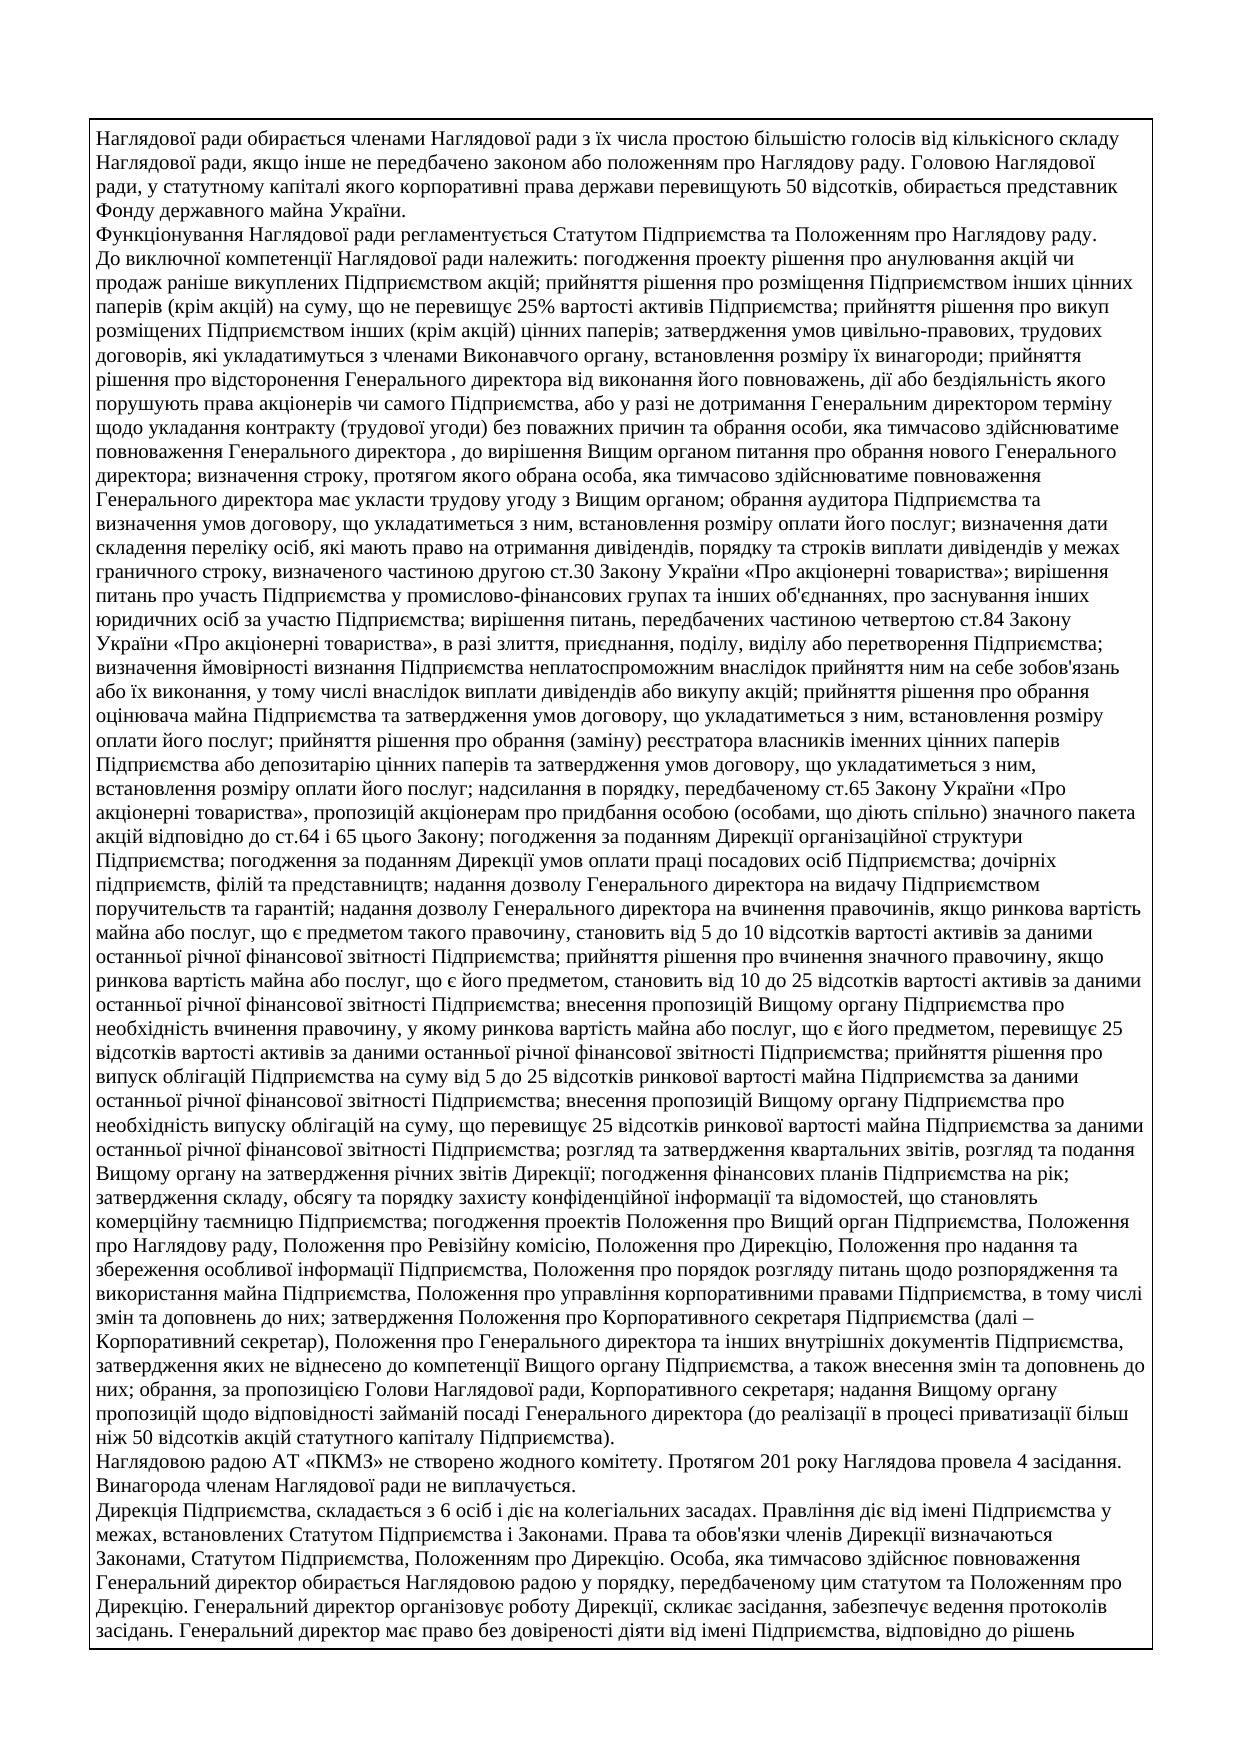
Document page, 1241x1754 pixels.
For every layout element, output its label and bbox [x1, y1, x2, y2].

table_cell [90, 120, 1152, 1648]
